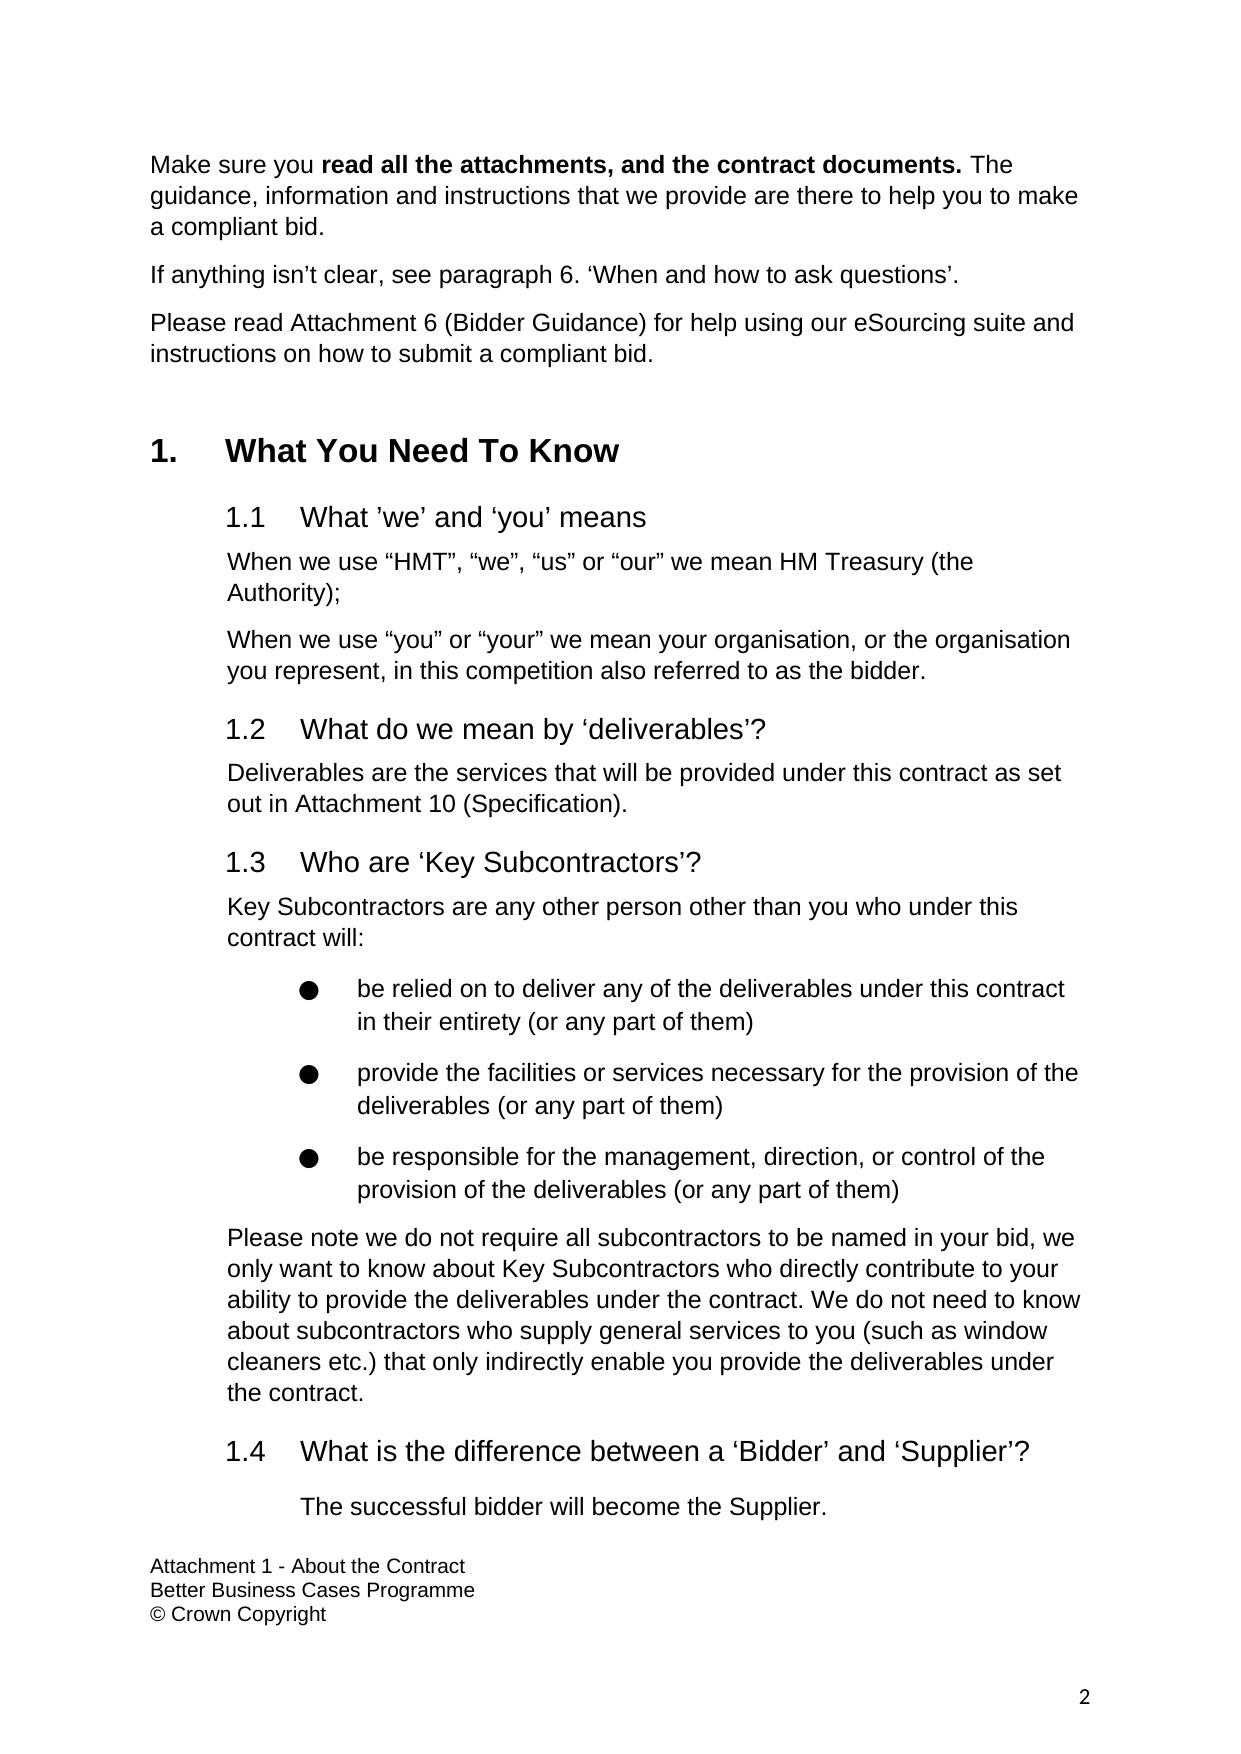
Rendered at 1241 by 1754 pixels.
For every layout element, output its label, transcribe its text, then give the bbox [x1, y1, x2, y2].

list be responsible for the management, direction, or control of the provision of the deliverables (or any part of them) [298, 1138, 1090, 1203]
list be relied on to deliver any of the deliverables under this contract in their entirety (or any part of them) [298, 970, 1090, 1035]
text Make sure you read all the attachments, and the contract documents. The guidance, information and instructions that we provide are there to help you to make a compliant bid. [150, 150, 1090, 241]
text When we use “HMT”, “we”, “us” or “our” we mean HM Treasury (the Authority); [227, 547, 1090, 606]
text When we use “you” or “your” we mean your organisation, or the organisation you represent, in this competition also referred to as the bidder. [227, 625, 1090, 685]
text Please note we do not require all subcontractors to be named in your bid, we only want to know about Key Subcontractors who directly contribute to your ability to provide the deliverables under the contract. We do not need to know about subcontractors who supply general services to you (such as window cleaners etc.) that only indirectly enable you provide the deliverables under the contract. [227, 1222, 1090, 1406]
text Please read Attachment 6 (Bidder Guidance) for help using our eSourcing suite and instructions on how to submit a compliant bid. [150, 307, 1090, 367]
subtitle What You Need To Know [150, 431, 1090, 470]
text Key Subcontractors are any other person other than you who under this contract will: [227, 892, 1090, 951]
text If anything isn’t clear, see paragraph 6. ‘When and how to ask questions’. [150, 260, 1090, 288]
text The successful bidder will become the Supplier. [300, 1492, 1090, 1521]
list What ’we’ and ‘you’ means [225, 501, 1090, 534]
list provide the facilities or services necessary for the provision of the deliverables (or any part of them) [298, 1054, 1090, 1119]
text Deliverables are the services that will be provided under this contract as set out in Attachment 10 (Specification). [227, 758, 1090, 818]
list Who are ‘Key Subcontractors’? [225, 846, 1090, 879]
list What is the difference between a ‘Bidder’ and ‘Supplier’? [225, 1434, 1090, 1467]
list What do we mean by ‘deliverables’? [225, 712, 1090, 746]
